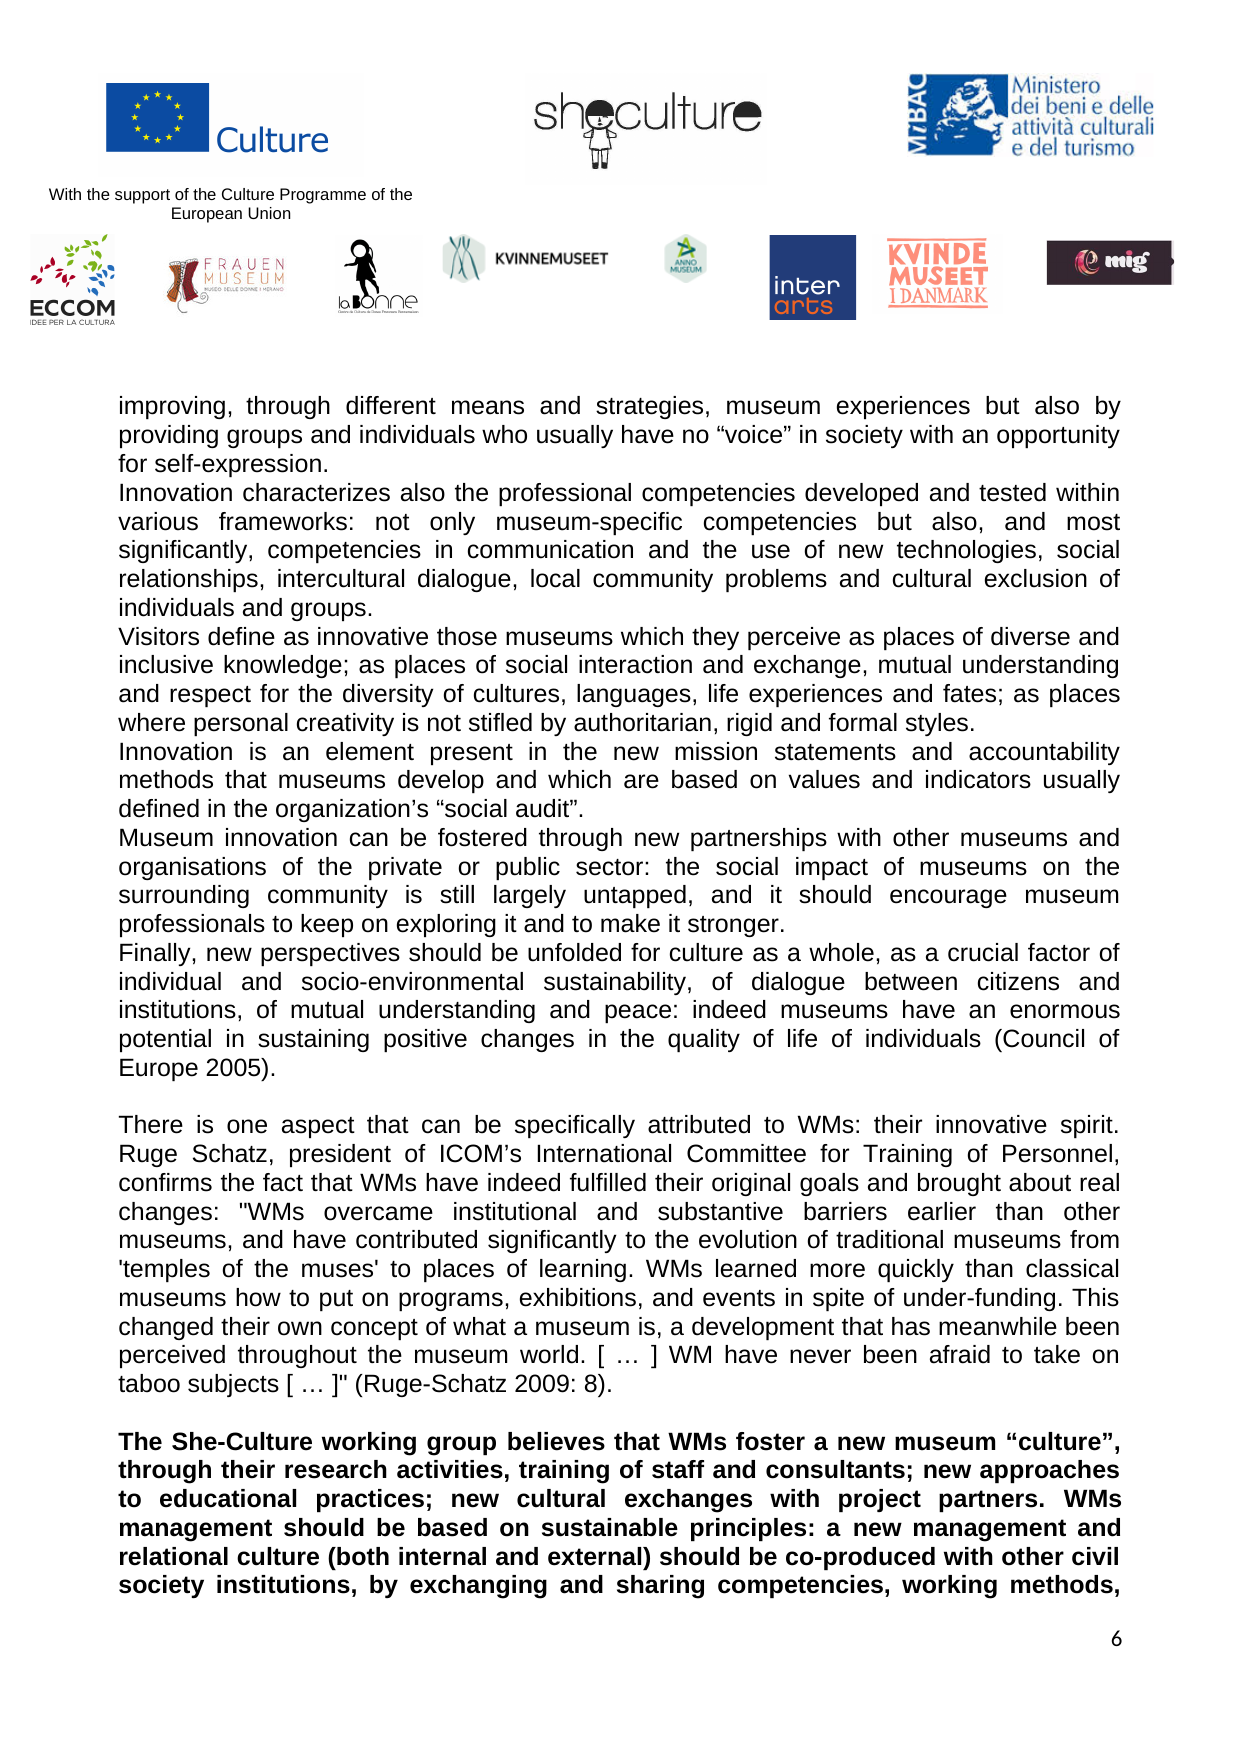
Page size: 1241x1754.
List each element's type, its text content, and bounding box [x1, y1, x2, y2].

text Innovation is an element present in the new mission statements and accountability methods that museums develop and which are based on values and indicators usually defined in the organization’s “social audit”. [118, 737, 1122, 823]
text Finally, new perspectives should be unfolded for culture as a whole, as a crucial factor of individual and socio-environmental sustainability, of dialogue between citizens and institutions, of mutual understanding and peace: indeed museums have an enormous potential in sustaining positive changes in the quality of life of individuals (Council of Europe 2005). [118, 938, 1122, 1082]
picture [1046, 240, 1175, 285]
picture [907, 73, 1162, 157]
picture [871, 234, 1004, 314]
text Museum innovation can be fostered through new partnerships with other museums and organisations of the private or public sector: the social impact of museums on the surrounding community is still largely untapped, and it should encourage museum professionals to keep on exploring it and to make it stronger. [118, 823, 1122, 938]
picture [442, 234, 707, 283]
picture [162, 235, 289, 320]
picture [335, 235, 423, 317]
text There is one aspect that can be specifically attributed to WMs: their innovative spirit. Ruge Schatz, president of ICOM’s International Committee for Training of Personnel, confirms the fact that WMs have indeed fulfilled their original goals and brought about real changes: "WMs overcame institutional and substantive barriers earlier than other museums, and have contributed significantly to the evolution of traditional museums from 'temples of the muses' to places of learning. WMs learned more quickly than classical museums how to put on programs, exhibitions, and events in spite of under-funding. This changed their own concept of what a museum is, a development that has meanwhile been perceived throughout the museum world. [ … ] WM have never been afraid to take on taboo subjects [ … ]" (Ruge-Schatz 2009: 8). [118, 1110, 1122, 1398]
picture [97, 73, 364, 177]
picture [769, 235, 857, 320]
text Visitors define as innovative those museums which they perceive as places of diverse and inclusive knowledge; as places of social interaction and exchange, mutual understanding and respect for the diversity of cultures, languages, life experiences and fates; as places where personal creativity is not stifled by authoritarian, rigid and formal styles. [118, 622, 1122, 737]
picture [524, 73, 768, 185]
picture [30, 234, 115, 325]
text Innovation characterizes also the professional competencies developed and tested within various frameworks: not only museum-specific competencies but also, and most significantly, competencies in communication and the use of new technologies, social relationships, intercultural dialogue, local community problems and cultural exclusion of individuals and groups. [118, 478, 1122, 622]
